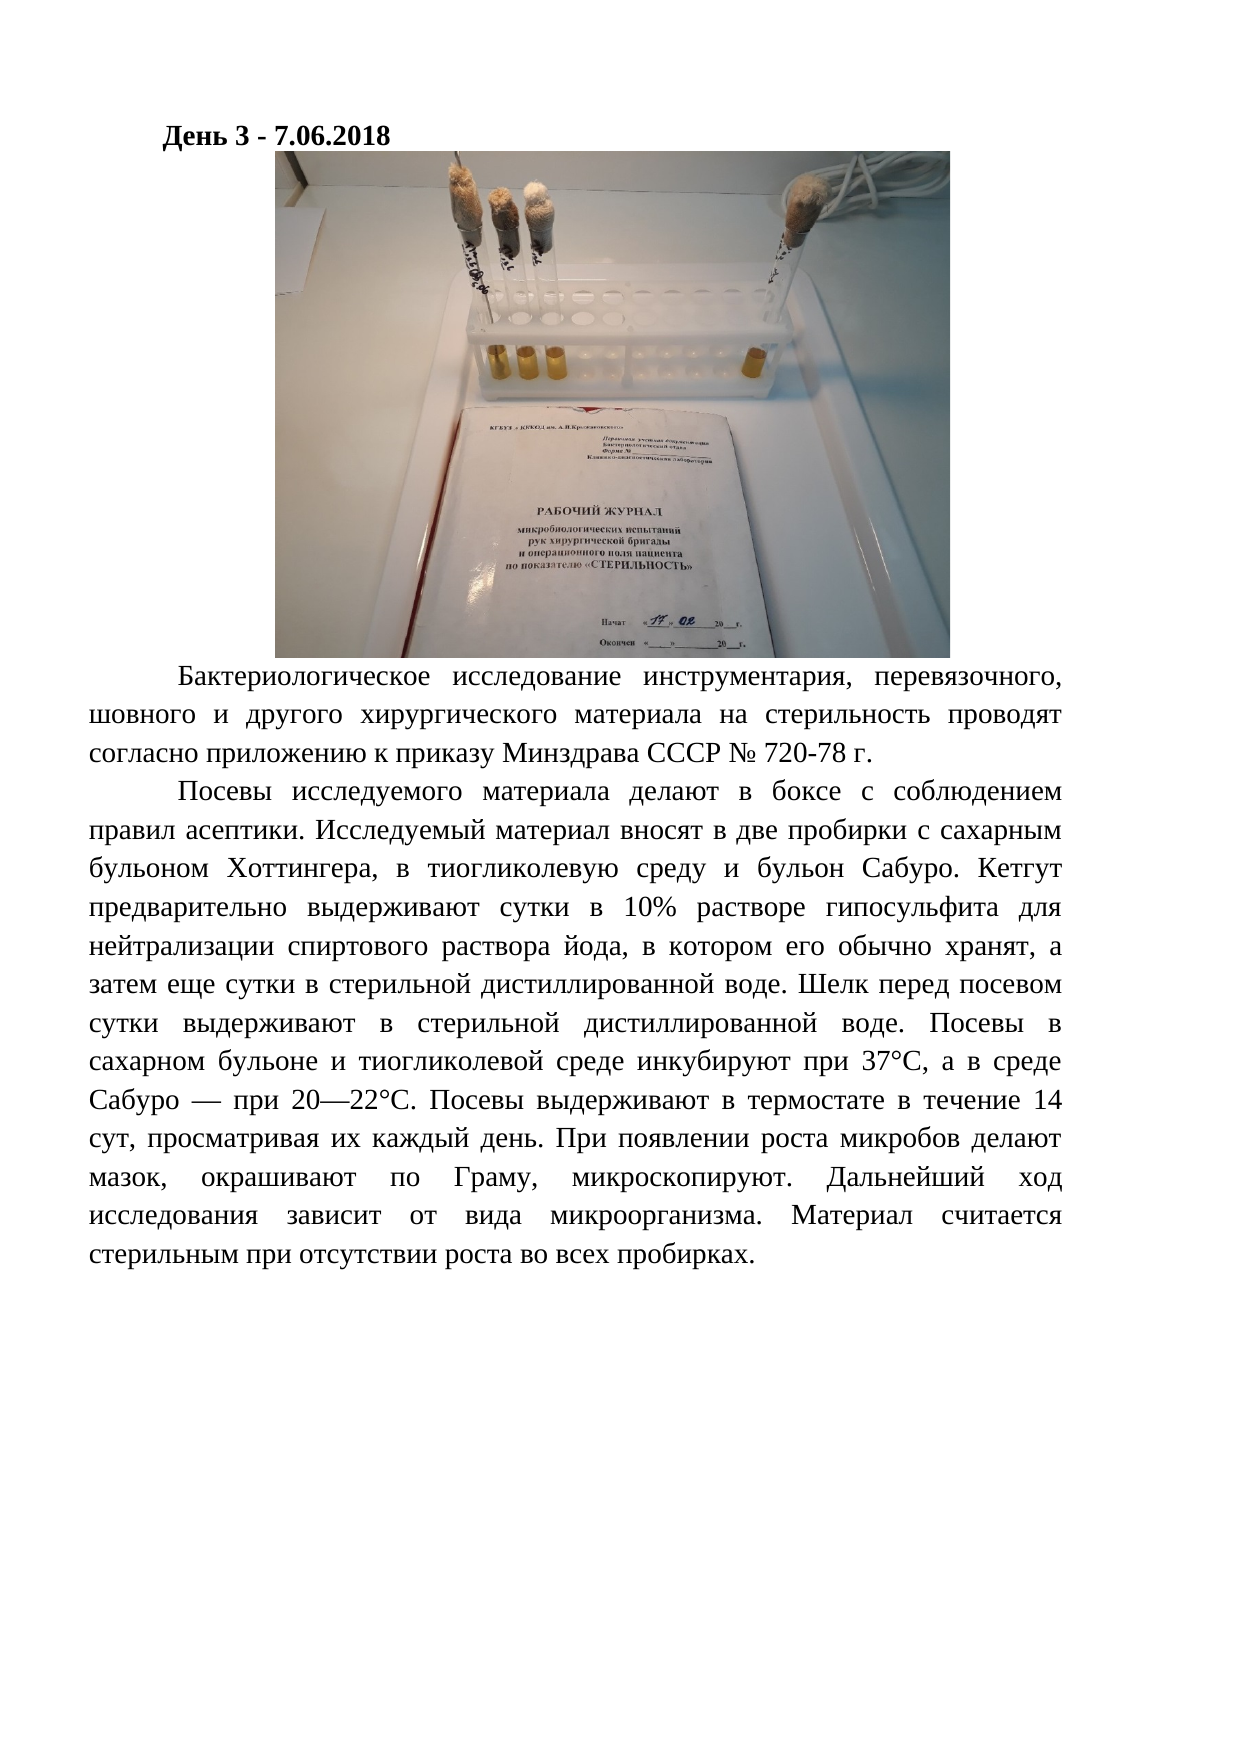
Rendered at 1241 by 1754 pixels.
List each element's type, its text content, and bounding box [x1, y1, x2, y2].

text Посевы исследуемого материала делают в боксе с соблюдением правил асептики. Исследуемый материал вносят в две пробирки с сахарным бульоном Хоттингера, в тиогликолевую среду и бульон Сабуро. Кетгут предварительно выдерживают сутки в 10% растворе гипосульфита для нейтрализации спиртового раствора йода, в котором его обычно хранят, а затем еще сутки в стерильной дистиллированной воде. Шелк перед посевом сутки выдерживают в стерильной дистиллированной воде. Посевы в сахарном бульоне и тиогликолевой среде инкубируют при 37°С, а в среде Сабуро — при 20—22°С. Посевы выдерживают в термостате в течение 14 сут, просматривая их каждый день. При появлении роста микробов делают мазок, окрашивают по Граму, микроскопируют. Дальнейший ход исследования зависит от вида микроорганизма. Материал считается стерильным при отсутствии роста во всех пробирках. [88, 773, 1063, 1269]
text День 3 - 7.06.2018 [88, 118, 1063, 152]
picture [275, 151, 951, 658]
text Бактериологическое исследование инструментария, перевязочного, шовного и другого хирургического материала на стерильность проводят согласно приложению к приказу Минздрава СССР № 720-78 г. [88, 658, 1063, 768]
